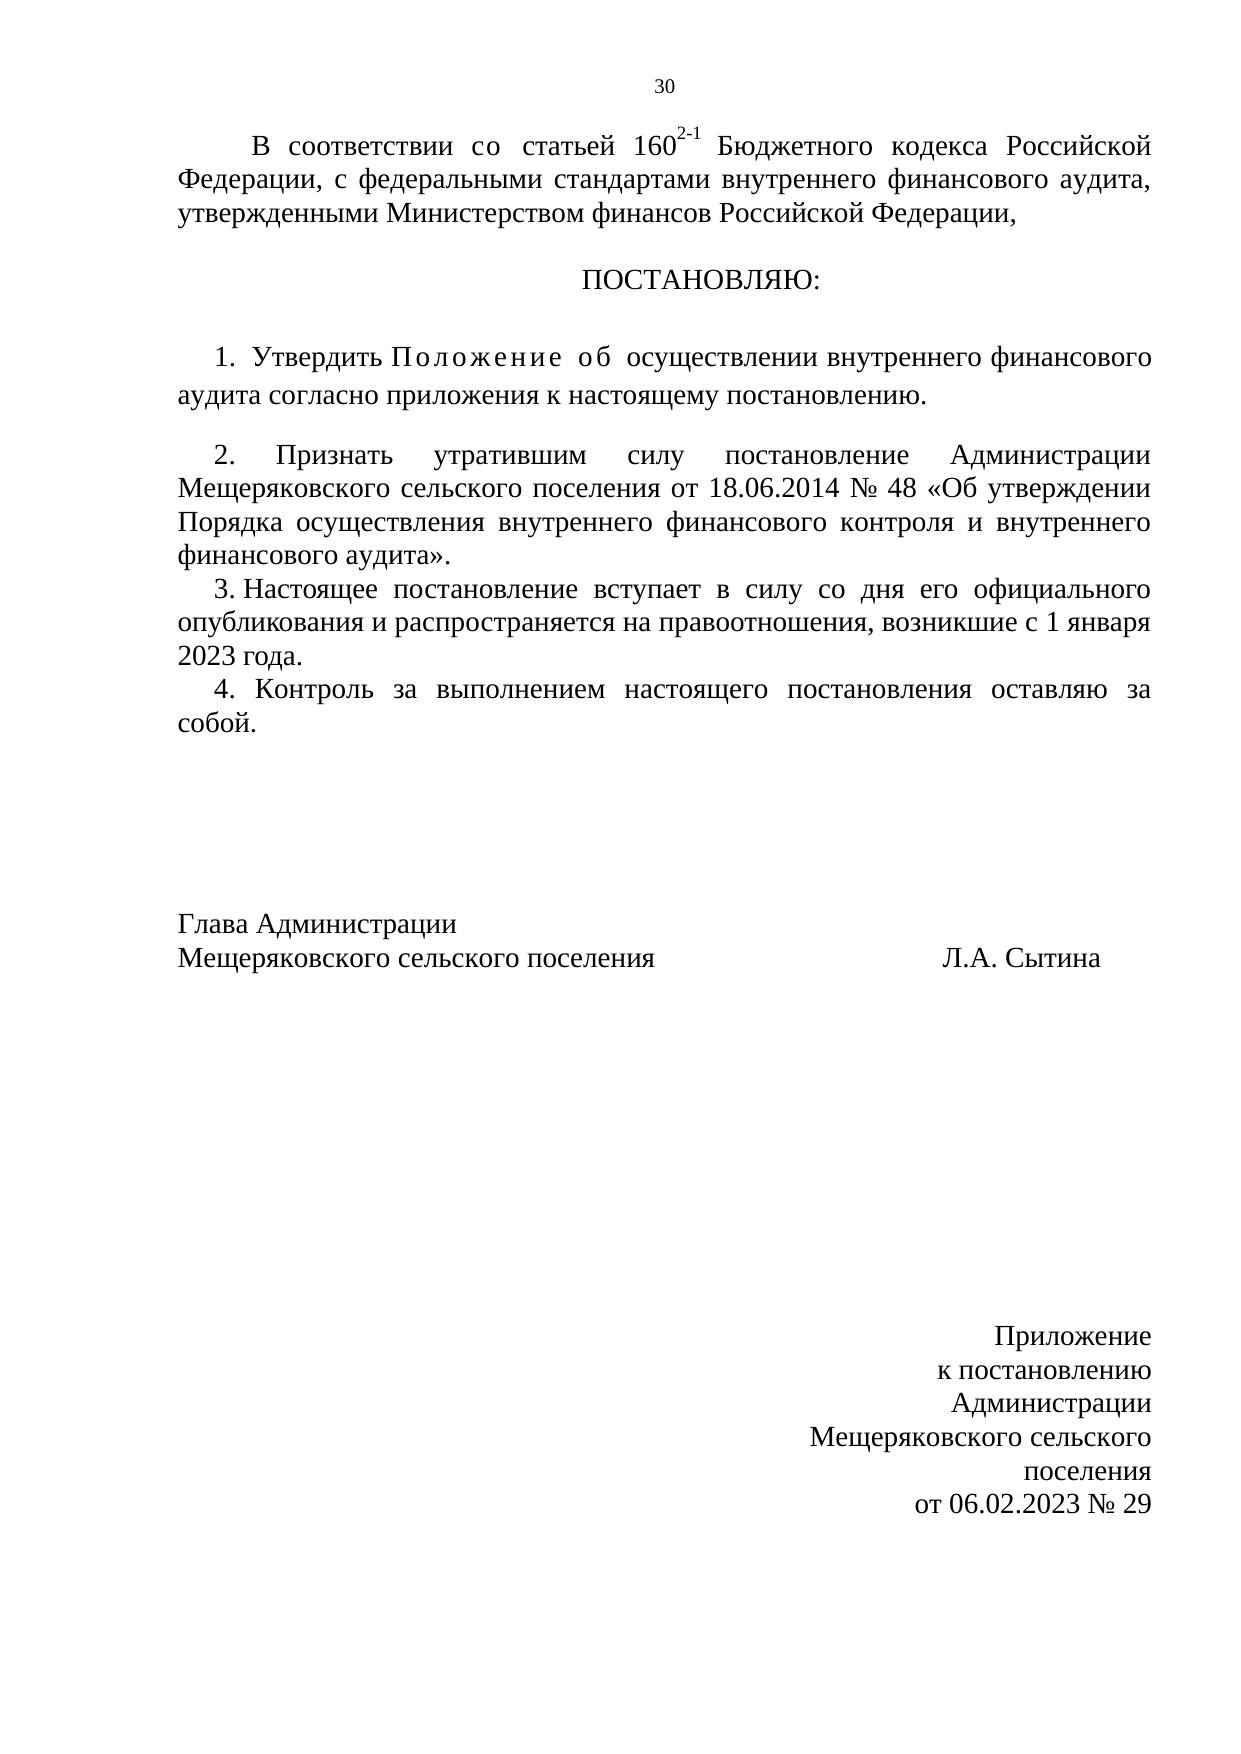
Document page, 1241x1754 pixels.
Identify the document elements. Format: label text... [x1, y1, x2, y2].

text В соответствии со статьей 1602-1 Бюджетного кодекса Российской Федерации, с федеральными стандартами внутреннего финансового аудита, утвержденными Министерством финансов Российской Федерации, [177, 122, 1152, 228]
text 4. Контроль за выполнением настоящего постановления оставляю за собой. [177, 672, 1152, 739]
text 3. Настоящее постановление вступает в силу со дня его официального опубликования и распространяется на правоотношения, возникшие с 1 января 2023 года. [177, 571, 1152, 672]
text Администрации [767, 1386, 1152, 1419]
text 2. Признать утратившим силу постановление Администрации Мещеряковского сельского поселения от 18.06.2014 № 48 «Об утверждении Порядка осуществления внутреннего финансового контроля и внутреннего финансового аудита». [177, 437, 1152, 571]
text Мещеряковского сельского поселения [767, 1419, 1152, 1486]
text Мещеряковского сельского поселения Л.А. Сытина [177, 940, 1152, 973]
text ПОСТАНОВЛЯЮ: [177, 262, 1152, 295]
text Приложение [767, 1318, 1152, 1352]
text к постановлению [767, 1352, 1152, 1386]
text Глава Администрации [177, 906, 1152, 940]
text от 06.02.2023 № 29 [767, 1486, 1152, 1520]
list Утвердить Положение об осуществлении внутреннего финансового аудита согласно приложения к настоящему постановлению. [177, 339, 1152, 411]
